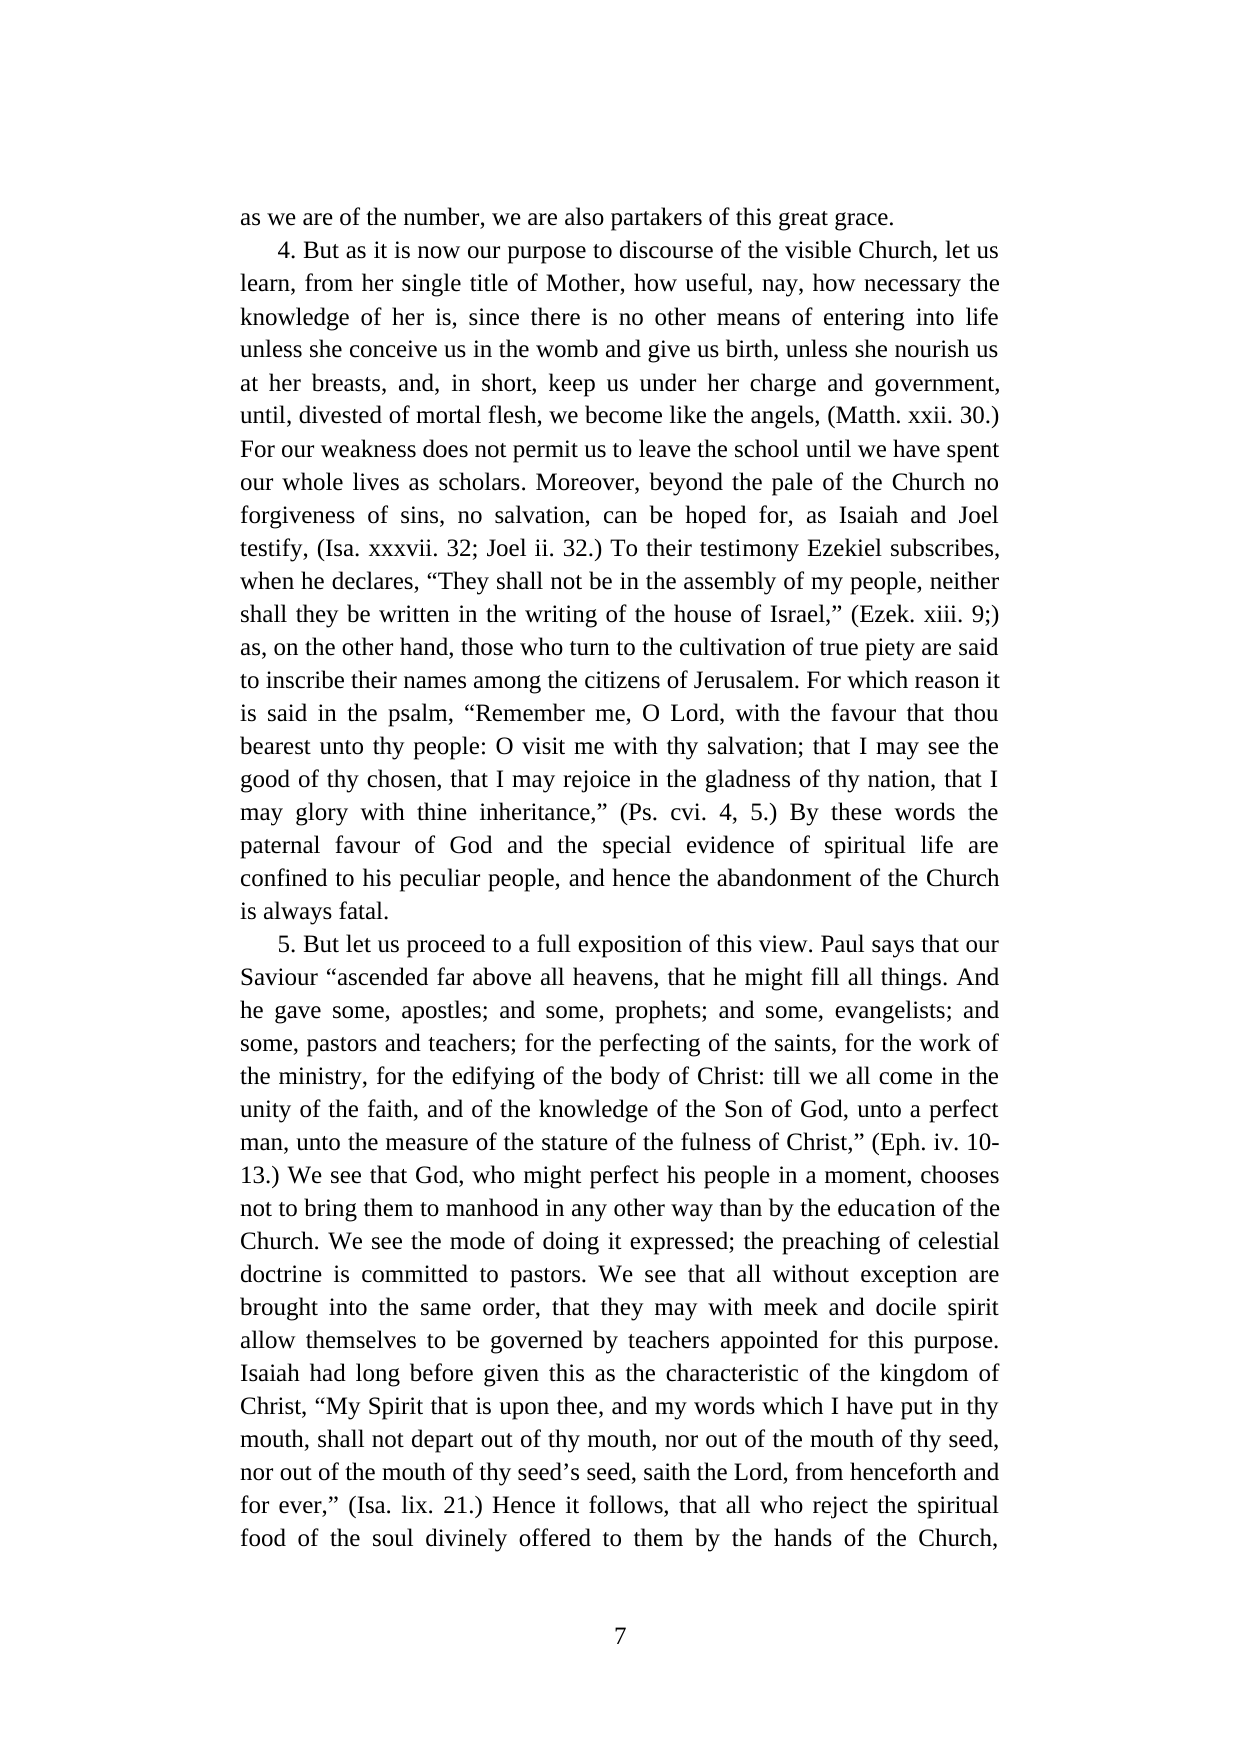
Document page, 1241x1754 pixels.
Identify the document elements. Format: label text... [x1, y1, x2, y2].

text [240, 929, 1000, 1552]
text 4. But as it is now our purpose to discourse of the visible Church, let us learn, from her single title of Mother, how useful, nay, how necessary the knowledge of her is, since there is no other means of entering into life unless she conceive us in the womb and give us birth, unless she nourish us at her breasts, and, in short, keep us under her charge and government, until, divested of mortal flesh, we become like the angels, (Matth. xxii. 30.) For our weakness does not permit us to leave the school until we have spent our whole lives as scholars. Moreover, beyond the pale of the Church no forgiveness of sins, no salvation, can be hoped for, as Isaiah and Joel testify, (Isa. xxxvii. 32; Joel ii. 32.) To their testimony Ezekiel subscribes, when he declares, “They shall not be in the assembly of my people, neither shall they be written in the writing of the house of Israel,” (Ezek. xiii. 9;) as, on the other hand, those who turn to the cultivation of true piety are said to inscribe their names among the citizens of Jerusalem. For which reason it is said in the psalm, “Remember me, O Lord, with the favour that thou bearest unto thy people: O visit me with thy salvation; that I may see the good of thy chosen, that I may rejoice in the gladness of thy nation, that I may glory with thine inheritance,” (Ps. cvi. 4, 5.) By these words the paternal favour of God and the special evidence of spiritual life are confined to his peculiar people, and hence the abandonment of the Church is always fatal. [240, 236, 1000, 925]
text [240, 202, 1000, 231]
